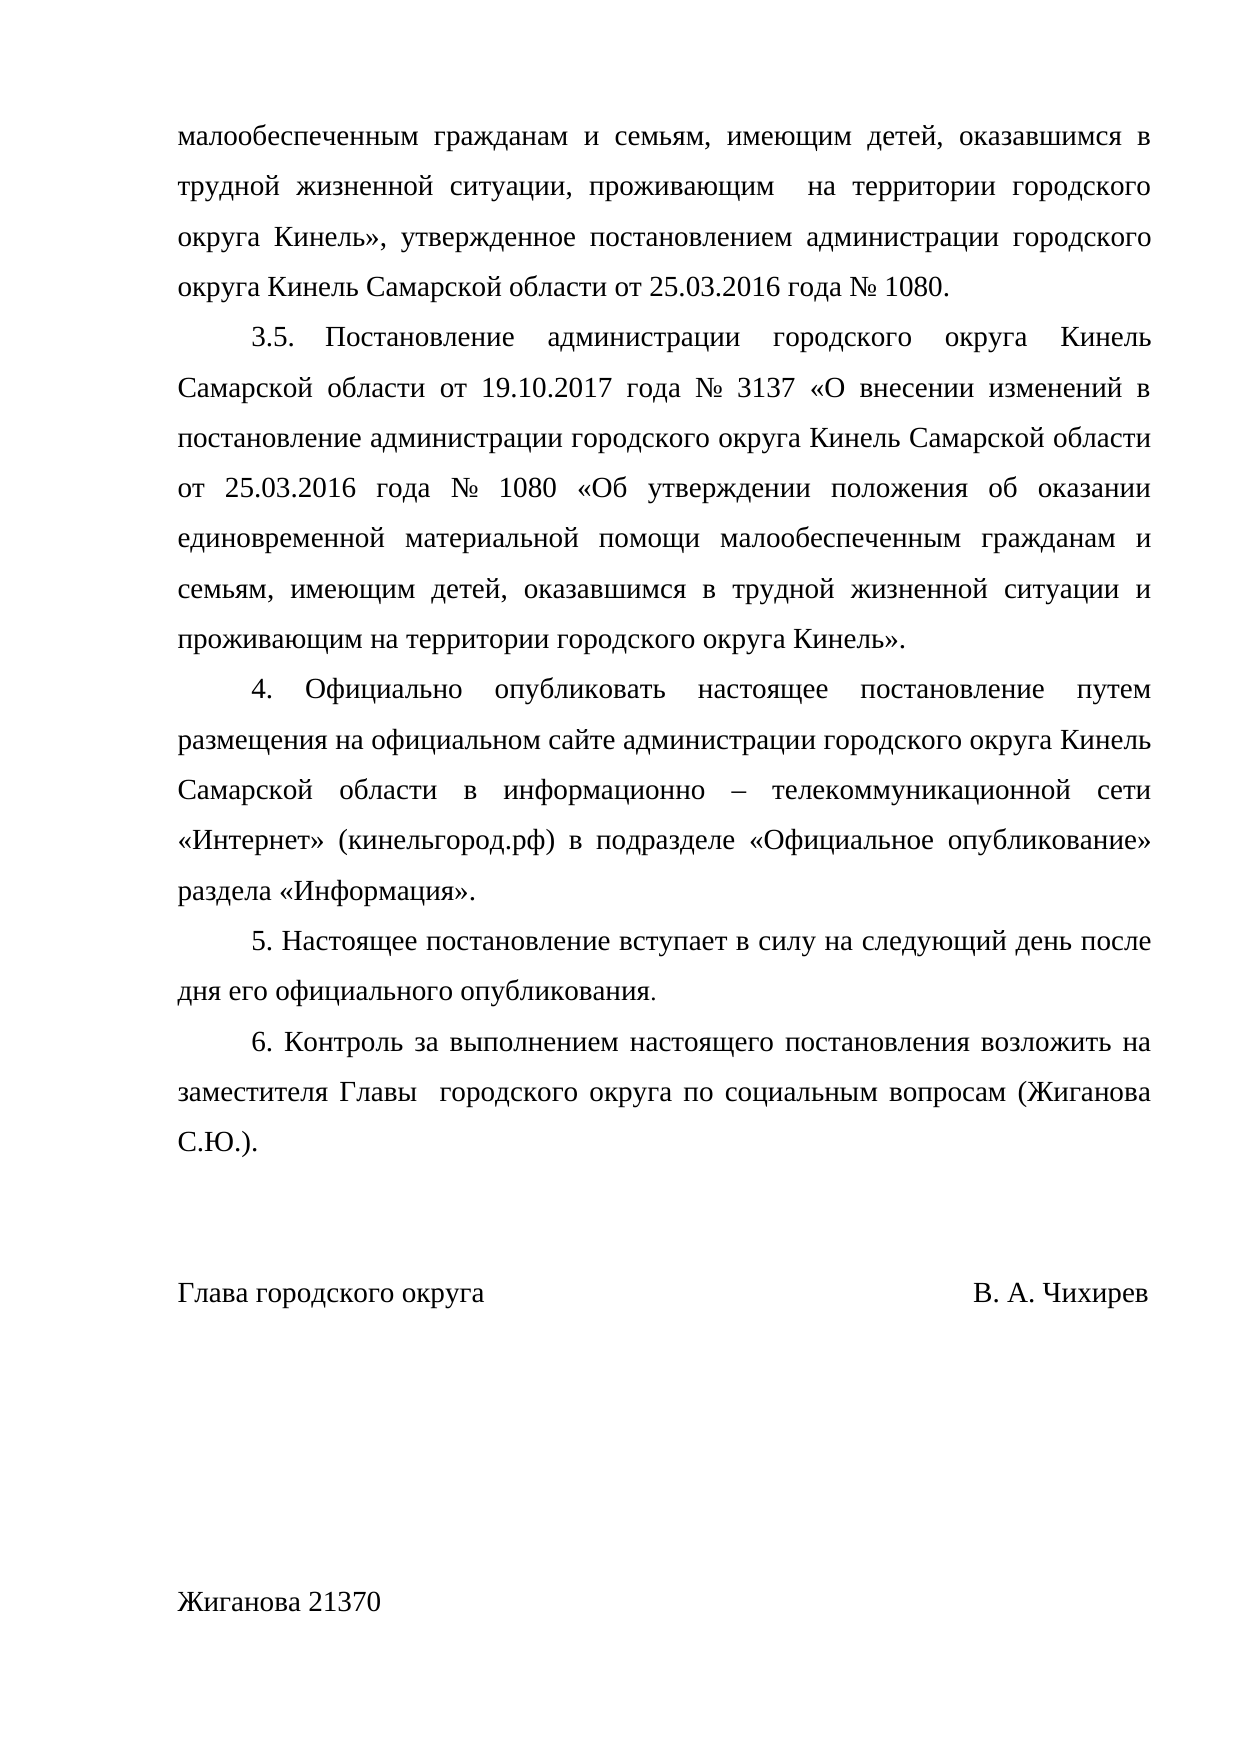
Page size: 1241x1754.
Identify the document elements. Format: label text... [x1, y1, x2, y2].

text 4. Официально опубликовать настоящее постановление путем размещения на официальном сайте администрации городского округа Кинель Самарской области в информационно – телекоммуникационной сети «Интернет» (кинельгород.рф) в подразделе «Официальное опубликование» раздела «Информация». [177, 672, 1152, 906]
text Жиганова 21370 [177, 1584, 1152, 1618]
text Глава городского округа В. А. Чихирев [177, 1275, 1152, 1309]
text 6. Контроль за выполнением настоящего постановления возложить на заместителя Главы городского округа по социальным вопросам (Жиганова С.Ю.). [177, 1024, 1152, 1158]
list Постановление администрации городского округа Кинель Самарской области от 19.10.2017 года № 3137 «О внесении изменений в постановление администрации городского округа Кинель Самарской области от 25.03.2016 года № 1080 «Об утверждении положения об оказании единовременной материальной помощи малообеспеченным гражданам и семьям, имеющим детей, оказавшимся в трудной жизненной ситуации и проживающим на территории городского округа Кинель». [177, 319, 1152, 655]
text 5. Настоящее постановление вступает в силу на следующий день после дня его официального опубликования. [177, 923, 1152, 1007]
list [177, 118, 1152, 303]
